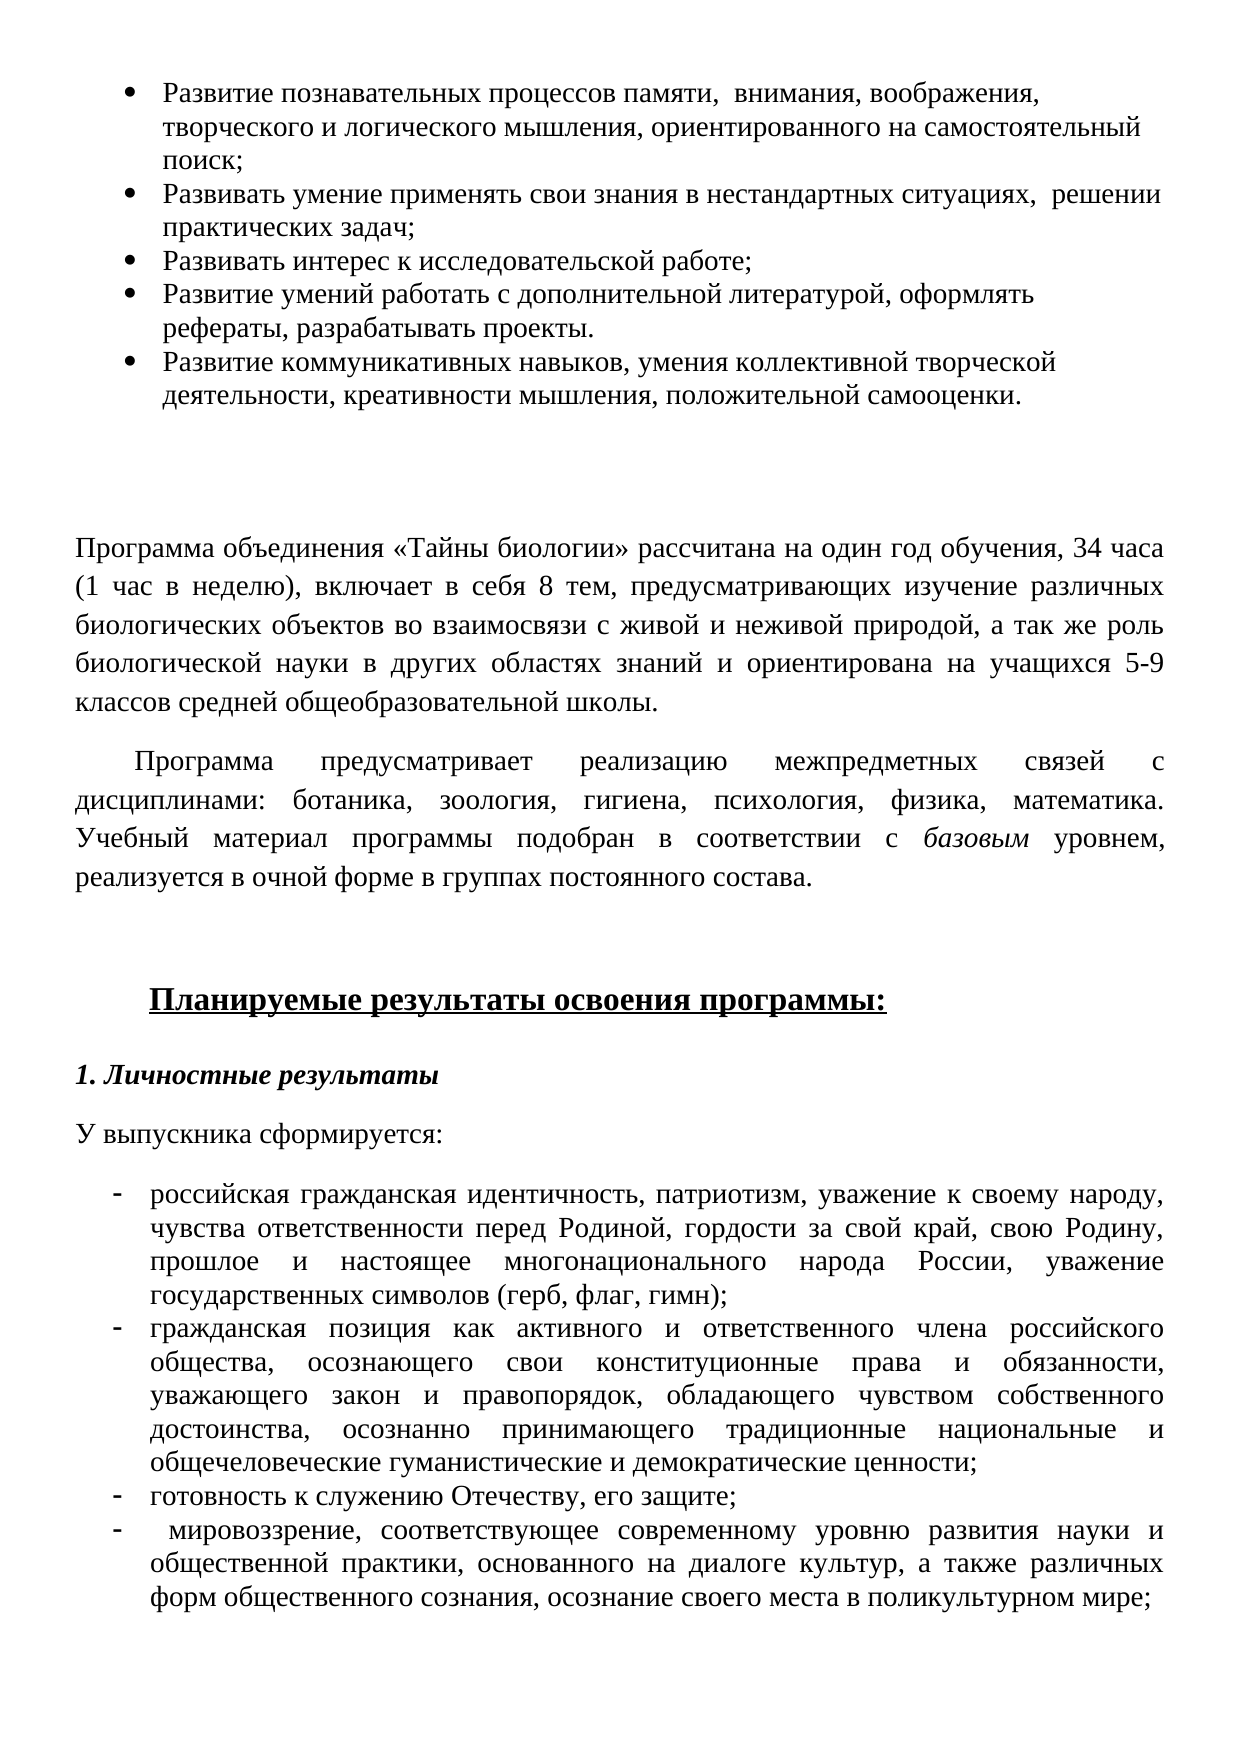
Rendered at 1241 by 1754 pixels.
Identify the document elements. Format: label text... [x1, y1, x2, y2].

list мировоззрение, соответствующее современному уровню развития науки и общественной практики, основанного на диалоге культур, а также различных форм общественного сознания, осознание своего места в поликультурном мире; [112, 1512, 1165, 1612]
list готовность к служению Отечеству, его защите; [112, 1478, 1165, 1512]
text Программа объединения «Тайны биологии» рассчитана на один год обучения, 34 часа (1 час в неделю), включает в себя 8 тем, предусматривающих изучение различных биологических объектов во взаимосвязи с живой и неживой природой, а так же роль биологической науки в других областях знаний и ориентирована на учащихся 5-9 классов средней общеобразовательной школы. [75, 530, 1165, 717]
text Планируемые результаты освоения программы: [75, 979, 1165, 1017]
text 1. Личностные результаты [75, 1057, 1165, 1091]
text У выпускника сформируется: [75, 1117, 1165, 1150]
list Развивать умение применять свои знания в нестандартных ситуациях, решении практических задач; [125, 176, 1165, 243]
list Развитие умений работать с дополнительной литературой, оформлять рефераты, разрабатывать проекты. [125, 277, 1165, 344]
list гражданская позиция как активного и ответственного члена российского общества, осознающего свои конституционные права и обязанности, уважающего закон и правопорядок, обладающего чувством собственного достоинства, осознанно принимающего традиционные национальные и общечеловеческие гуманистические и демократические ценности; [112, 1310, 1165, 1478]
list российская гражданская идентичность, патриотизм, уважение к своему народу, чувства ответственности перед Родиной, гордости за свой край, свою Родину, прошлое и настоящее многонационального народа России, уважение государственных символов (герб, флаг, гимн); [112, 1176, 1165, 1310]
list Развитие познавательных процессов памяти, внимания, воображения, творческого и логического мышления, ориентированного на самостоятельный поиск; [125, 75, 1165, 176]
text Программа предусматривает реализацию межпредметных связей с дисциплинами: ботаника, зоология, гигиена, психология, физика, математика. Учебный материал программы подобран в соответствии с базовым уровнем, реализуется в очной форме в группах постоянного состава. [75, 743, 1165, 892]
list Развивать интерес к исследовательской работе; [125, 243, 1165, 277]
list Развитие коммуникативных навыков, умения коллективной творческой деятельности, креативности мышления, положительной самооценки. [125, 344, 1165, 411]
